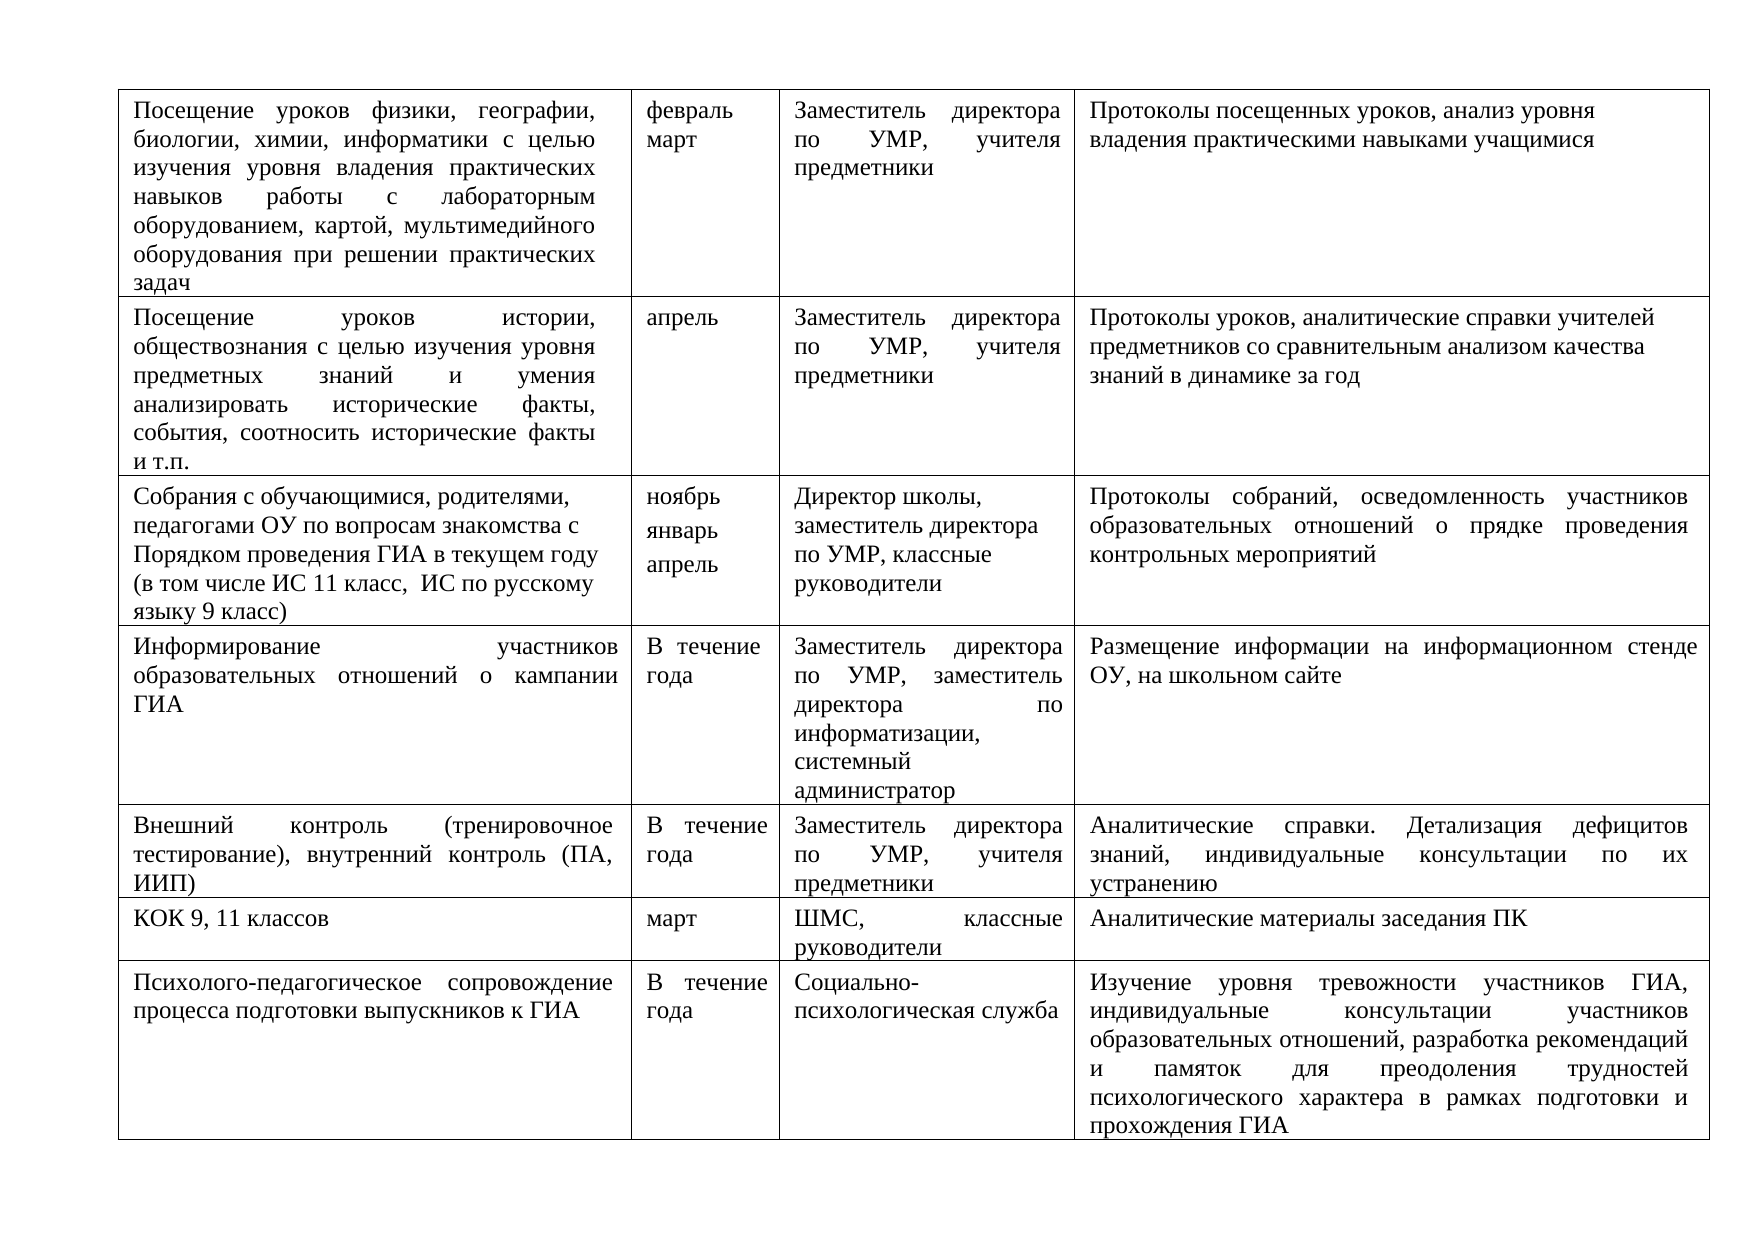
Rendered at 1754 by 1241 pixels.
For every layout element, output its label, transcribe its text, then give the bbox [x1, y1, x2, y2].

table_cell КОК 9, 11 классов [119, 898, 631, 960]
table_cell Аналитические материалы заседания ПК [1075, 898, 1709, 960]
table_cell Заместитель директора по УМР, учителя предметники [780, 805, 1074, 897]
table_cell Посещение уроков истории, обществознания с целью изучения уровня предметных знаний и умения анализировать исторические факты, события, соотносить исторические факты и т.п. [119, 297, 631, 475]
table_cell Протоколы уроков, аналитические справки учителей предметников со сравнительным анализом качества знаний в динамике за год [1075, 297, 1709, 475]
table_cell Протоколы собраний, осведомленность участников образовательных отношений о прядке проведения контрольных мероприятий [1075, 476, 1709, 625]
table_cell Информирование участников образовательных отношений о кампании ГИА [119, 626, 631, 804]
table_cell ноябрь январь апрель [632, 476, 779, 625]
table_cell февраль март [632, 90, 779, 296]
table_cell Протоколы посещенных уроков, анализ уровня владения практическими навыками учащимися [1075, 90, 1709, 296]
table_cell март [632, 898, 779, 960]
table_cell В течение года [632, 805, 779, 897]
table_cell Посещение уроков физики, географии, биологии, химии, информатики с целью изучения уровня владения практических навыков работы с лабораторным оборудованием, картой, мультимедийного оборудования при решении практических задач [119, 90, 631, 296]
table_cell Заместитель директора по УМР, учителя предметники [780, 297, 1074, 475]
table_cell Заместитель директора по УМР, заместитель директора по информатизации, системный администратор [780, 626, 1074, 804]
table_cell Заместитель директора по УМР, учителя предметники [780, 90, 1074, 296]
table_cell Внешний контроль (тренировочное тестирование), внутренний контроль (ПА, ИИП) [119, 805, 631, 897]
table_cell В течение года [632, 961, 779, 1139]
table_cell Размещение информации на информационном стенде ОУ, на школьном сайте [1075, 626, 1709, 804]
table_cell В течение года [632, 626, 779, 804]
table_cell Изучение уровня тревожности участников ГИА, индивидуальные консультации участников образовательных отношений, разработка рекомендаций и памяток для преодоления трудностей психологического характера в рамках подготовки и прохождения ГИА [1075, 961, 1709, 1139]
table_cell Психолого-педагогическое сопровождение процесса подготовки выпускников к ГИА [119, 961, 631, 1139]
table_cell Аналитические справки. Детализация дефицитов знаний, индивидуальные консультации по их устранению [1075, 805, 1709, 897]
table_cell Социально-психологическая служба [780, 961, 1074, 1139]
table_cell Собрания с обучающимися, родителями, педагогами ОУ по вопросам знакомства с Порядком проведения ГИА в текущем году (в том числе ИС 11 класс, ИС по русскому языку 9 класс) [119, 476, 631, 625]
table_cell Директор школы, заместитель директора по УМР, классные руководители [780, 476, 1074, 625]
table_cell ШМС, классные руководители [780, 898, 1074, 960]
table_cell апрель [632, 297, 779, 475]
